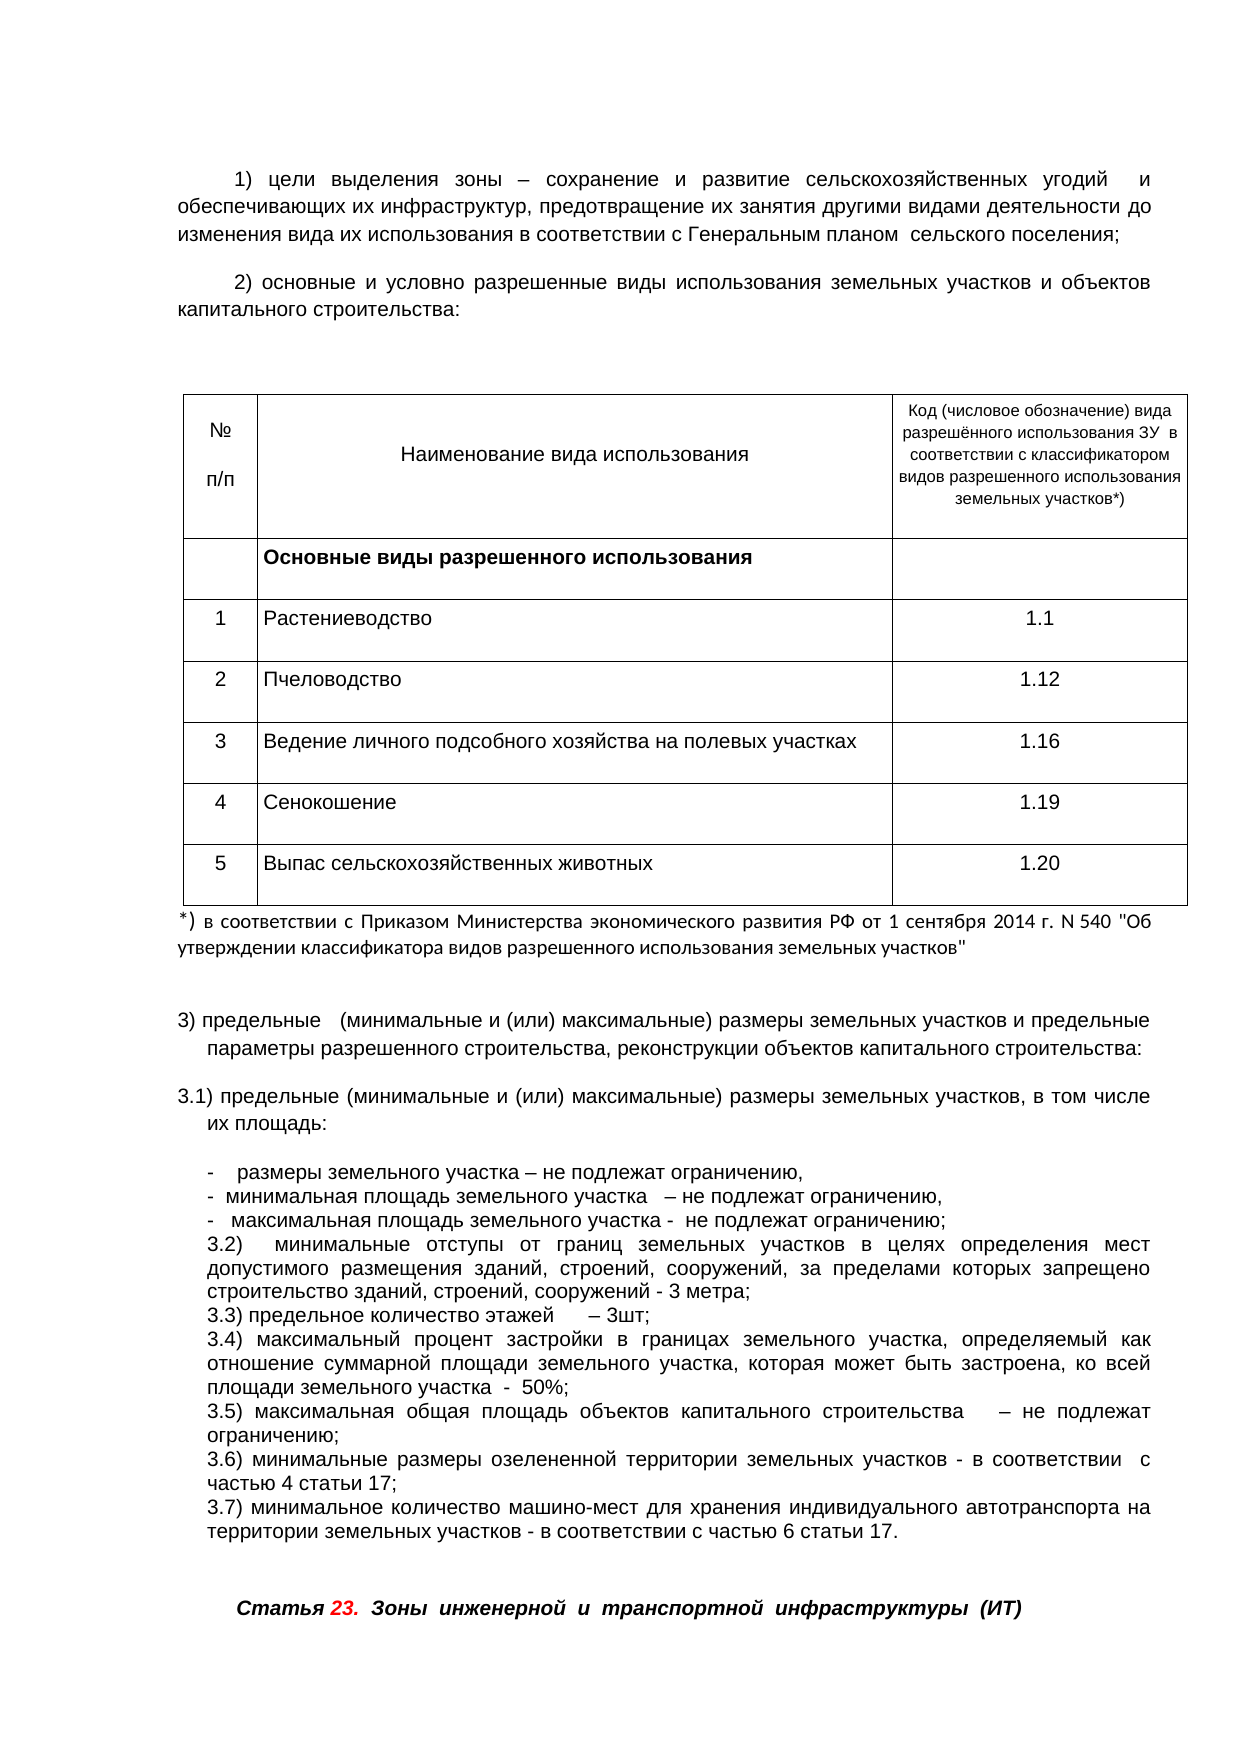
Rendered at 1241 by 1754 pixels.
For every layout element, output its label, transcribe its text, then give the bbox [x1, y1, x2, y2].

table_cell 1.20 [893, 845, 1187, 905]
table_cell 4 [184, 784, 257, 844]
text 1) цели выделения зоны – сохранение и развитие сельскохозяйственных угодий и обеспечивающих их инфраструктур, предотвращение их занятия другими видами деятельности до изменения вида их использования в соответствии с Генеральным планом сельского поселения; [177, 166, 1152, 245]
list 3.6) минимальные размеры озелененной территории земельных участков - в соответствии с частью 4 статьи 17; [177, 1447, 1152, 1495]
list - минимальная площадь земельного участка – не подлежат ограничению, [177, 1183, 1152, 1207]
text 3.1) предельные (минимальные и (или) максимальные) размеры земельных участков, в том числе их площадь: [177, 1084, 1152, 1135]
table_cell Пчеловодство [258, 662, 892, 722]
table_cell [893, 539, 1187, 599]
table_header Код (числовое обозначение) вида разрешённого использования ЗУ в соответствии с классификатором видов разрешенного использования земельных участков*) [893, 395, 1187, 538]
table_cell Растениеводство [258, 600, 892, 661]
table_cell 1.16 [893, 723, 1187, 783]
list 3.3) предельное количество этажей – 3шт; [177, 1303, 1152, 1327]
table_header Наименование вида использования [258, 395, 892, 538]
table_cell Основные виды разрешенного использования [258, 539, 892, 599]
list 3.7) минимальное количество машино-мест для хранения индивидуального автотранспорта на территории земельных участков - в соответствии с частью 6 статьи 17. [177, 1495, 1152, 1543]
table_cell [184, 539, 257, 599]
text 2) основные и условно разрешенные виды использования земельных участков и объектов капитального строительства: [177, 270, 1152, 321]
table_cell Сенокошение [258, 784, 892, 844]
list - максимальная площадь земельного участка - не подлежат ограничению; [177, 1207, 1152, 1231]
table_cell 5 [184, 845, 257, 905]
table_cell 1 [184, 600, 257, 661]
table_cell 1.12 [893, 662, 1187, 722]
table_header № п/п [184, 395, 257, 538]
list 3.4) максимальный процент застройки в границах земельного участка, определяемый как отношение суммарной площади земельного участка, которая может быть застроена, ко всей площади земельного участка - 50%; [177, 1327, 1152, 1399]
list 3.5) максимальная общая площадь объектов капитального строительства – не подлежат ограничению; [177, 1399, 1152, 1447]
table_cell 1.1 [893, 600, 1187, 661]
text 3) предельные (минимальные и (или) максимальные) размеры земельных участков и предельные параметры разрешенного строительства, реконструкции объектов капитального строительства: [177, 1008, 1152, 1059]
table_cell 2 [184, 662, 257, 722]
list 3.2) минимальные отступы от границ земельных участков в целях определения мест допустимого размещения зданий, строений, сооружений, за пределами которых запрещено строительство зданий, строений, сооружений - 3 метра; [177, 1231, 1152, 1303]
table_cell Выпас сельскохозяйственных животных [258, 845, 892, 905]
table_cell 1.19 [893, 784, 1187, 844]
text *) в соответствии с Приказом Министерства экономического развития РФ от 1 сентября 2014 г. N 540 "Об утверждении классификатора видов разрешенного использования земельных участков" [177, 906, 1152, 959]
table_cell Ведение личного подсобного хозяйства на полевых участках [258, 723, 892, 783]
list - размеры земельного участка – не подлежат ограничению, [177, 1159, 1152, 1183]
text Статья 23. Зоны инженерной и транспортной инфраструктуры (ИТ) [177, 1596, 1152, 1620]
table_cell 3 [184, 723, 257, 783]
